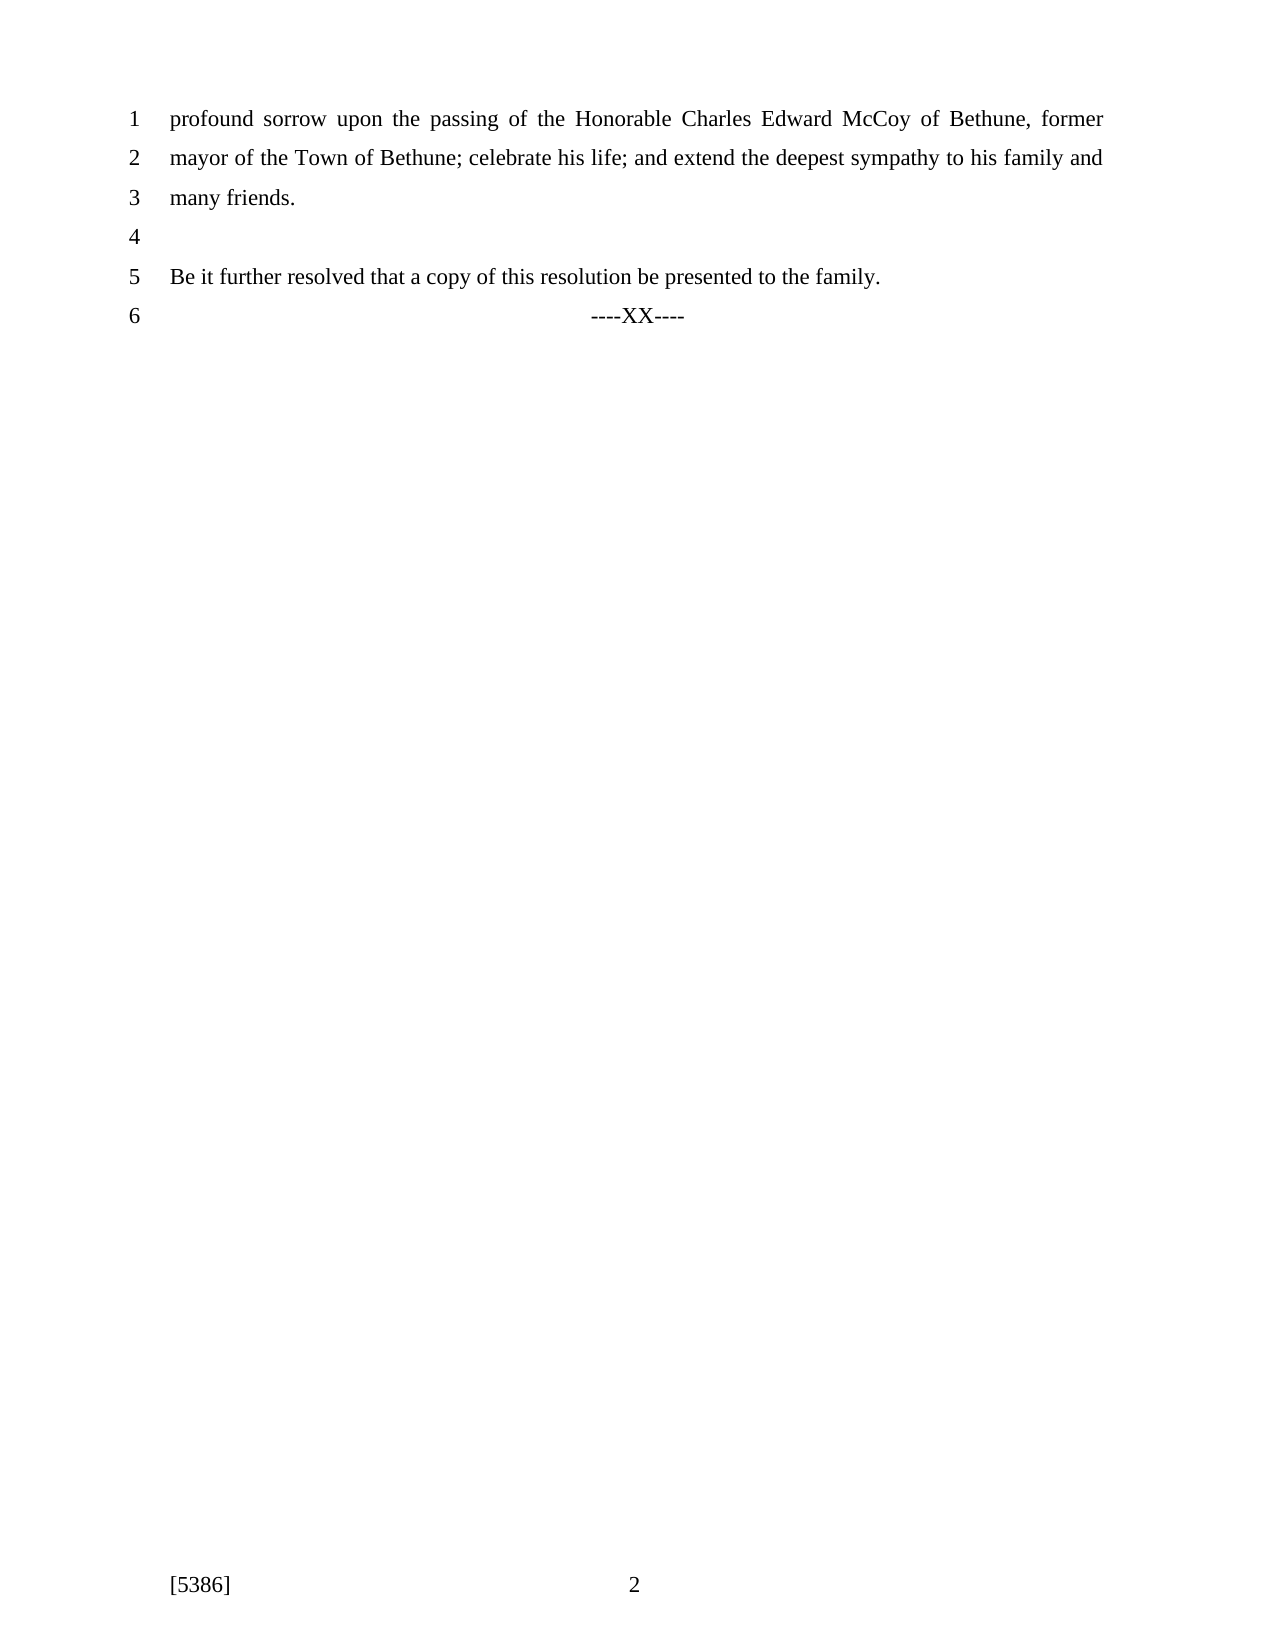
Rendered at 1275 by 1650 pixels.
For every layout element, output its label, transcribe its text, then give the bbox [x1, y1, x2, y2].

text ----XX---- [169, 302, 1106, 329]
text Be it further resolved that a copy of this resolution be presented to the family. [169, 263, 1106, 289]
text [169, 105, 1106, 210]
